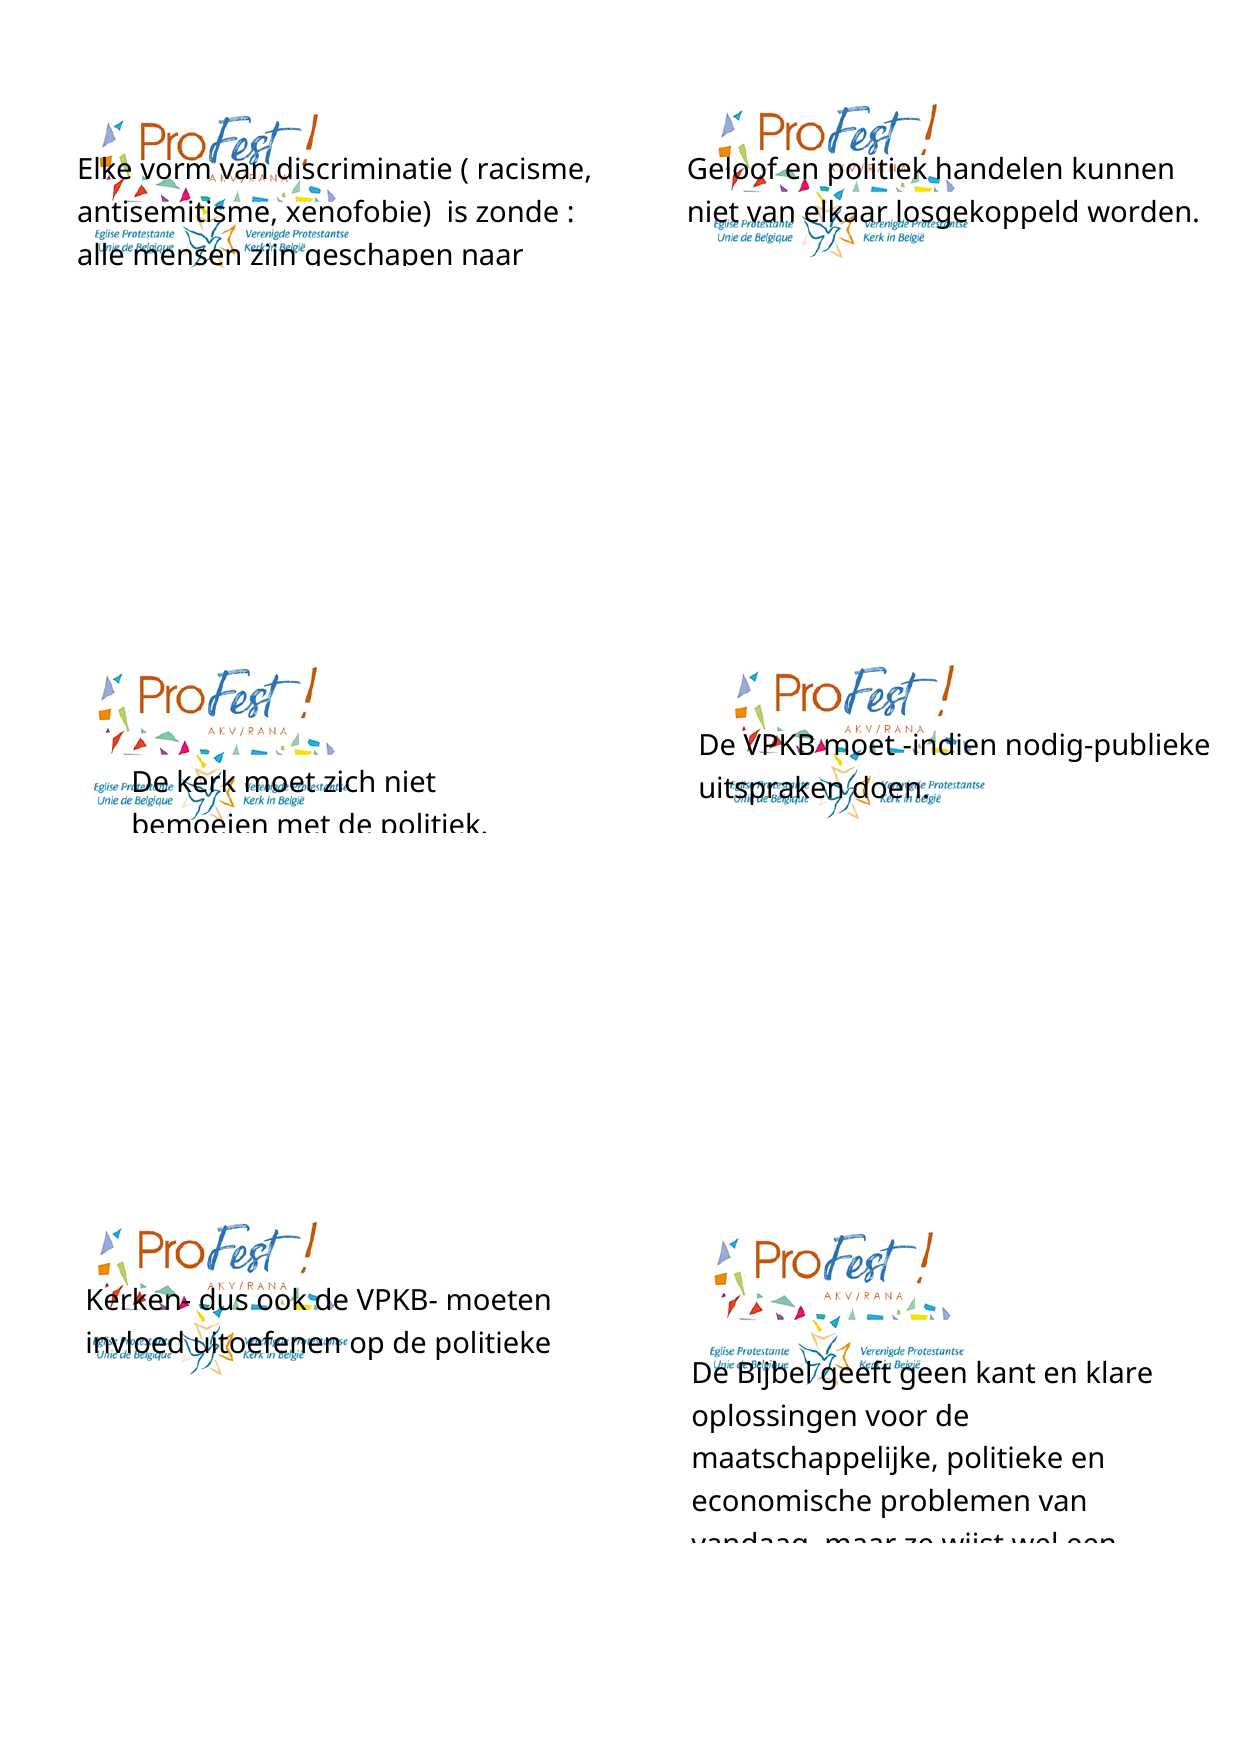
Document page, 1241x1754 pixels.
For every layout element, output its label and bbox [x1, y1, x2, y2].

picture [728, 657, 989, 825]
picture [92, 660, 349, 822]
picture [712, 96, 973, 264]
picture [91, 1214, 353, 1381]
picture [93, 107, 354, 274]
picture [326, 251, 334, 256]
picture [708, 1224, 969, 1391]
picture [712, 165, 720, 170]
